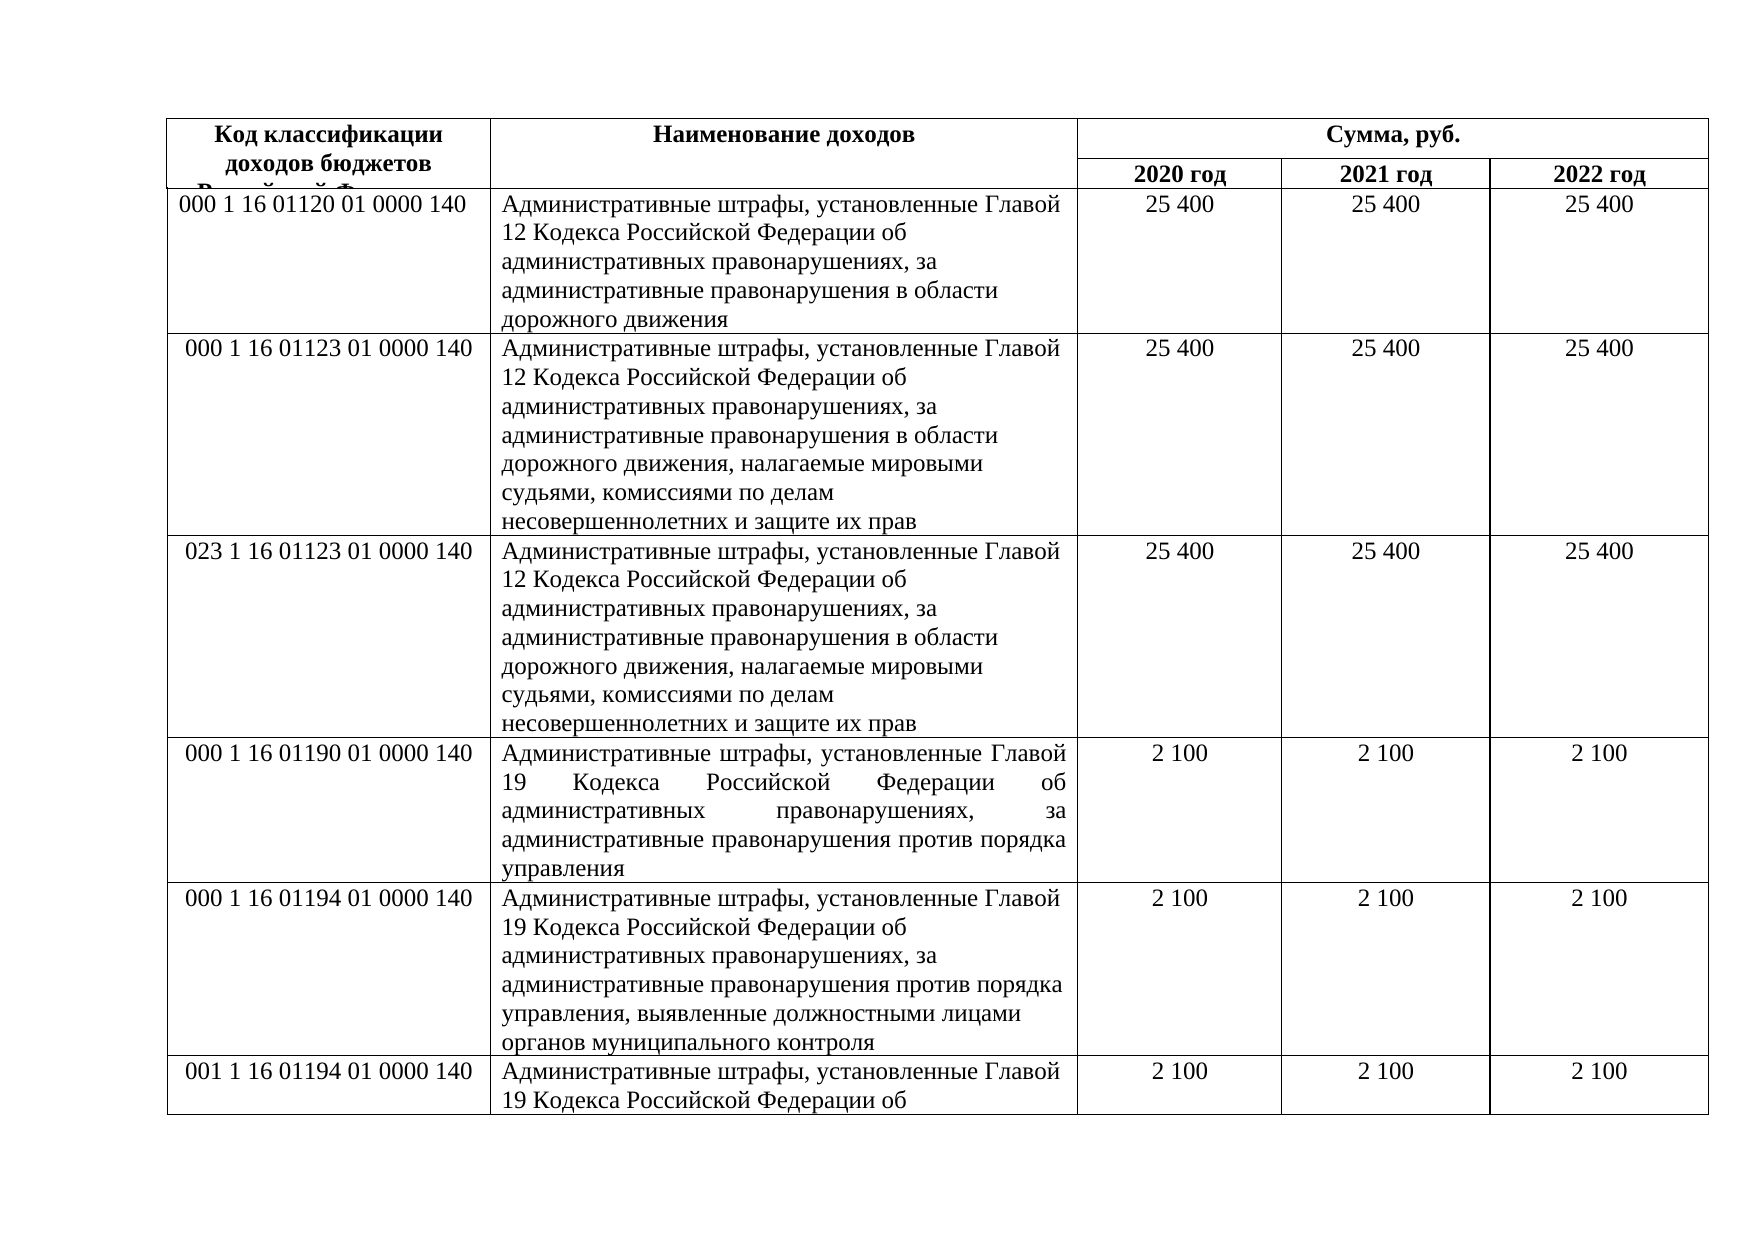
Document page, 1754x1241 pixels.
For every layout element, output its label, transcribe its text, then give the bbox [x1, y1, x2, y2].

table_cell 2 100 [1078, 738, 1281, 882]
table_cell 2 100 [1282, 883, 1489, 1055]
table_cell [491, 1056, 1077, 1114]
table_cell 000 1 16 01194 01 0000 140 [168, 883, 490, 1055]
table_cell 000 1 16 01120 01 0000 140 [168, 189, 490, 332]
table_cell 000 1 16 01123 01 0000 140 [168, 334, 490, 535]
table_cell Административные штрафы, установленные Главой 12 Кодекса Российской Федерации об административных правонарушениях, за административные правонарушения в области дорожного движения, налагаемые мировыми судьями, комиссиями по делам несовершеннолетних и защите их прав [491, 536, 1077, 737]
table_cell 25 400 [1078, 189, 1281, 332]
table_cell 25 400 [1491, 334, 1708, 535]
table_cell 2 100 [1491, 883, 1708, 1055]
table_cell 25 400 [1282, 334, 1489, 535]
table_cell Административные штрафы, установленные Главой 19 Кодекса Российской Федерации об административных правонарушениях, за административные правонарушения против порядка управления [491, 738, 1077, 882]
table_header Сумма, руб. [1078, 119, 1708, 158]
table_cell 25 400 [1491, 189, 1708, 332]
table_cell 2 100 [1491, 1056, 1708, 1114]
table_cell 25 400 [1491, 536, 1708, 737]
table_cell 2021 год [1282, 159, 1489, 188]
table_cell 2020 год [1078, 159, 1281, 188]
table_cell 25 400 [1282, 189, 1489, 332]
table_cell Административные штрафы, установленные Главой 12 Кодекса Российской Федерации об административных правонарушениях, за административные правонарушения в области дорожного движения, налагаемые мировыми судьями, комиссиями по делам несовершеннолетних и защите их прав [491, 334, 1077, 535]
table_cell 2 100 [1078, 1056, 1281, 1114]
table_cell 2 100 [1282, 1056, 1489, 1114]
table_header Код классификации доходов бюджетов Российской Федерации [167, 119, 490, 188]
table_cell 25 400 [1078, 334, 1281, 535]
table_header Наименование доходов [491, 119, 1077, 188]
table_cell 023 1 16 01123 01 0000 140 [168, 536, 490, 737]
table_cell Административные штрафы, установленные Главой 12 Кодекса Российской Федерации об административных правонарушениях, за административные правонарушения в области дорожного движения [491, 189, 1077, 332]
table_cell 001 1 16 01194 01 0000 140 [168, 1056, 490, 1114]
table_cell 2022 год [1491, 159, 1708, 188]
table_cell 25 400 [1078, 536, 1281, 737]
table_cell 000 1 16 01190 01 0000 140 [168, 738, 490, 882]
table_cell 2 100 [1078, 883, 1281, 1055]
table_cell 2 100 [1491, 738, 1708, 882]
table_cell 2 100 [1282, 738, 1489, 882]
table_cell 25 400 [1282, 536, 1489, 737]
